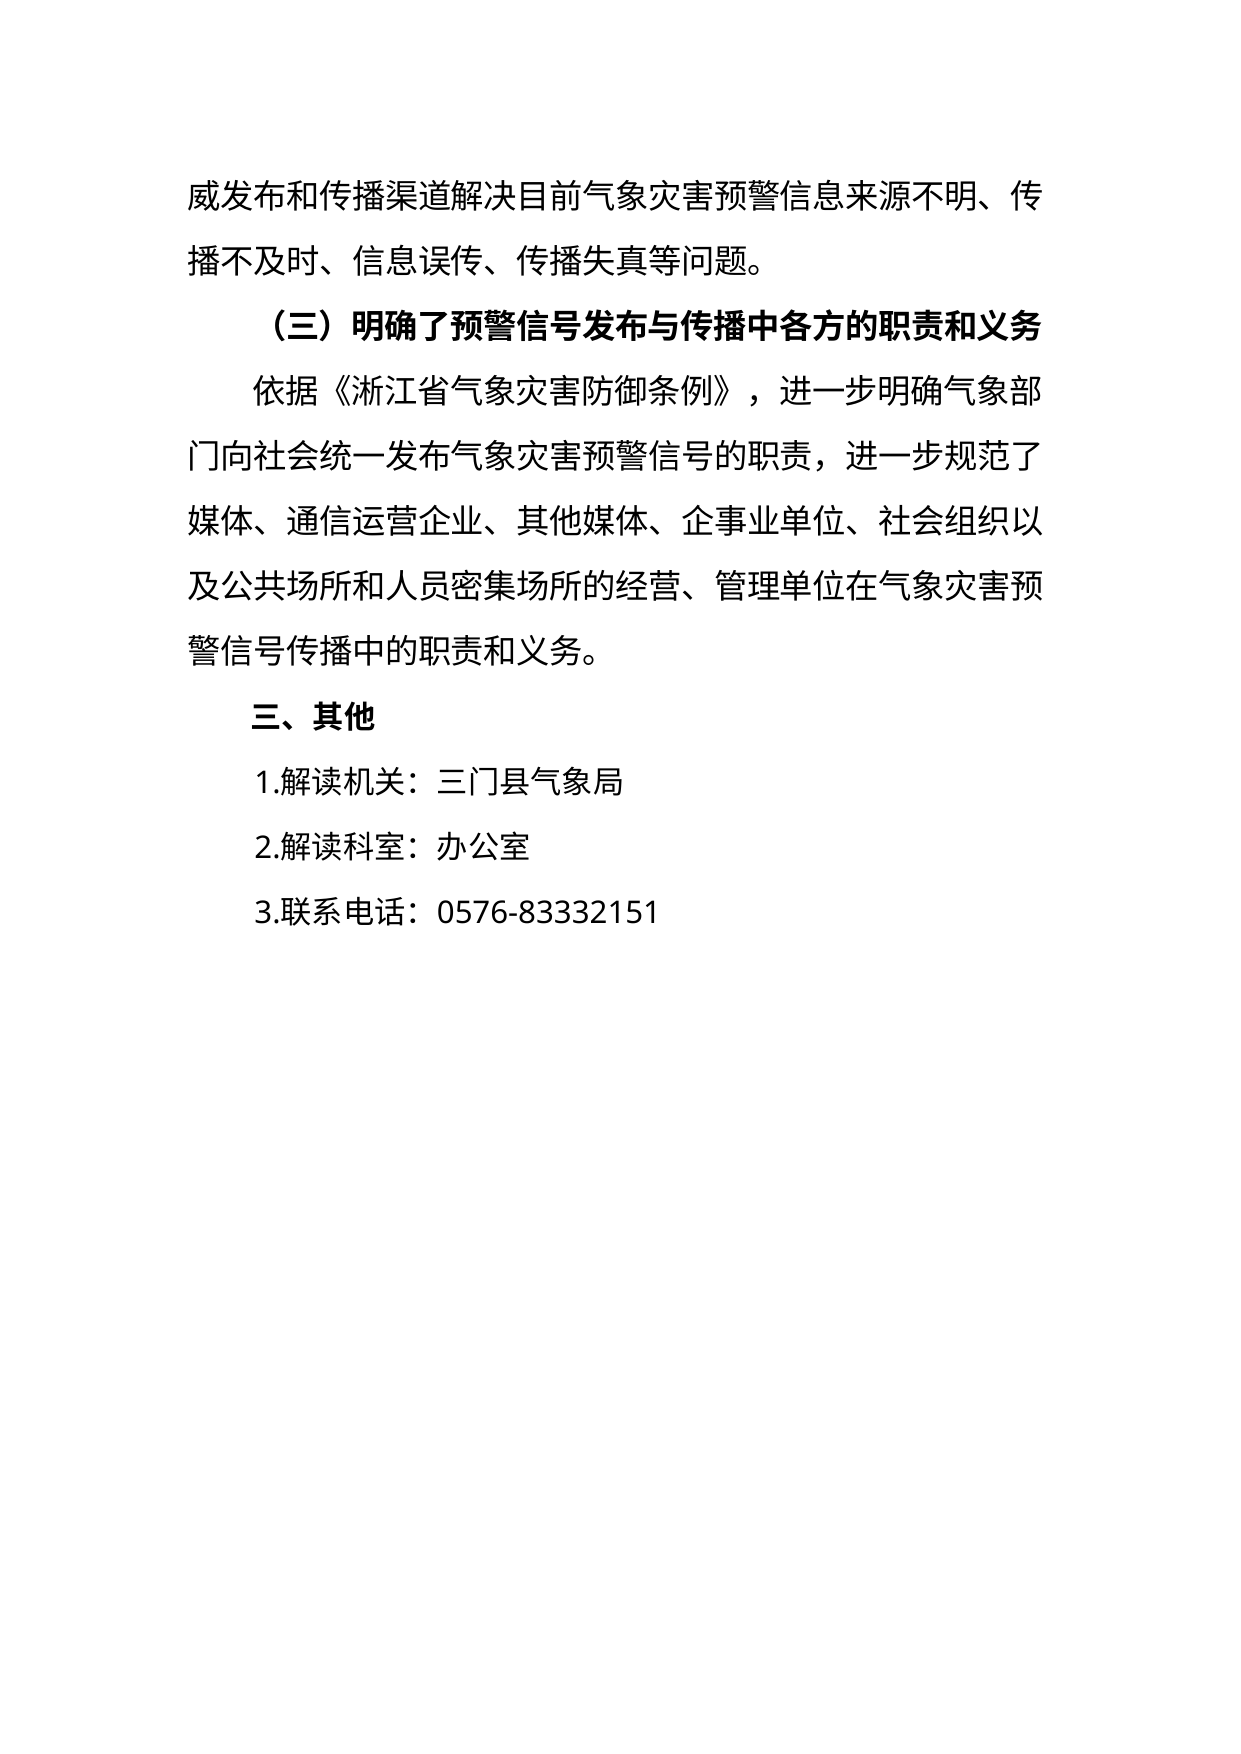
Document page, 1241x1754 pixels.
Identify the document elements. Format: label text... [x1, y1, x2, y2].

text （三）明确了预警信号发布与传播中各方的职责和义务 [187, 292, 1053, 357]
text 1.解读机关：三门县气象局 [187, 747, 1053, 812]
text 3.联系电话：0576-83332151 [187, 877, 1053, 942]
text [187, 162, 1053, 292]
text 依据《淅江省气象灾害防御条例》，进一步明确气象部门向社会统一发布气象灾害预警信号的职责，进一步规范了媒体、通信运营企业、其他媒体、企事业单位、社会组织以及公共场所和人员密集场所的经营、管理单位在气象灾害预警信号传播中的职责和义务。 [187, 357, 1053, 682]
text 2.解读科室：办公室 [187, 812, 1053, 877]
text 三、其他 [187, 682, 1053, 747]
